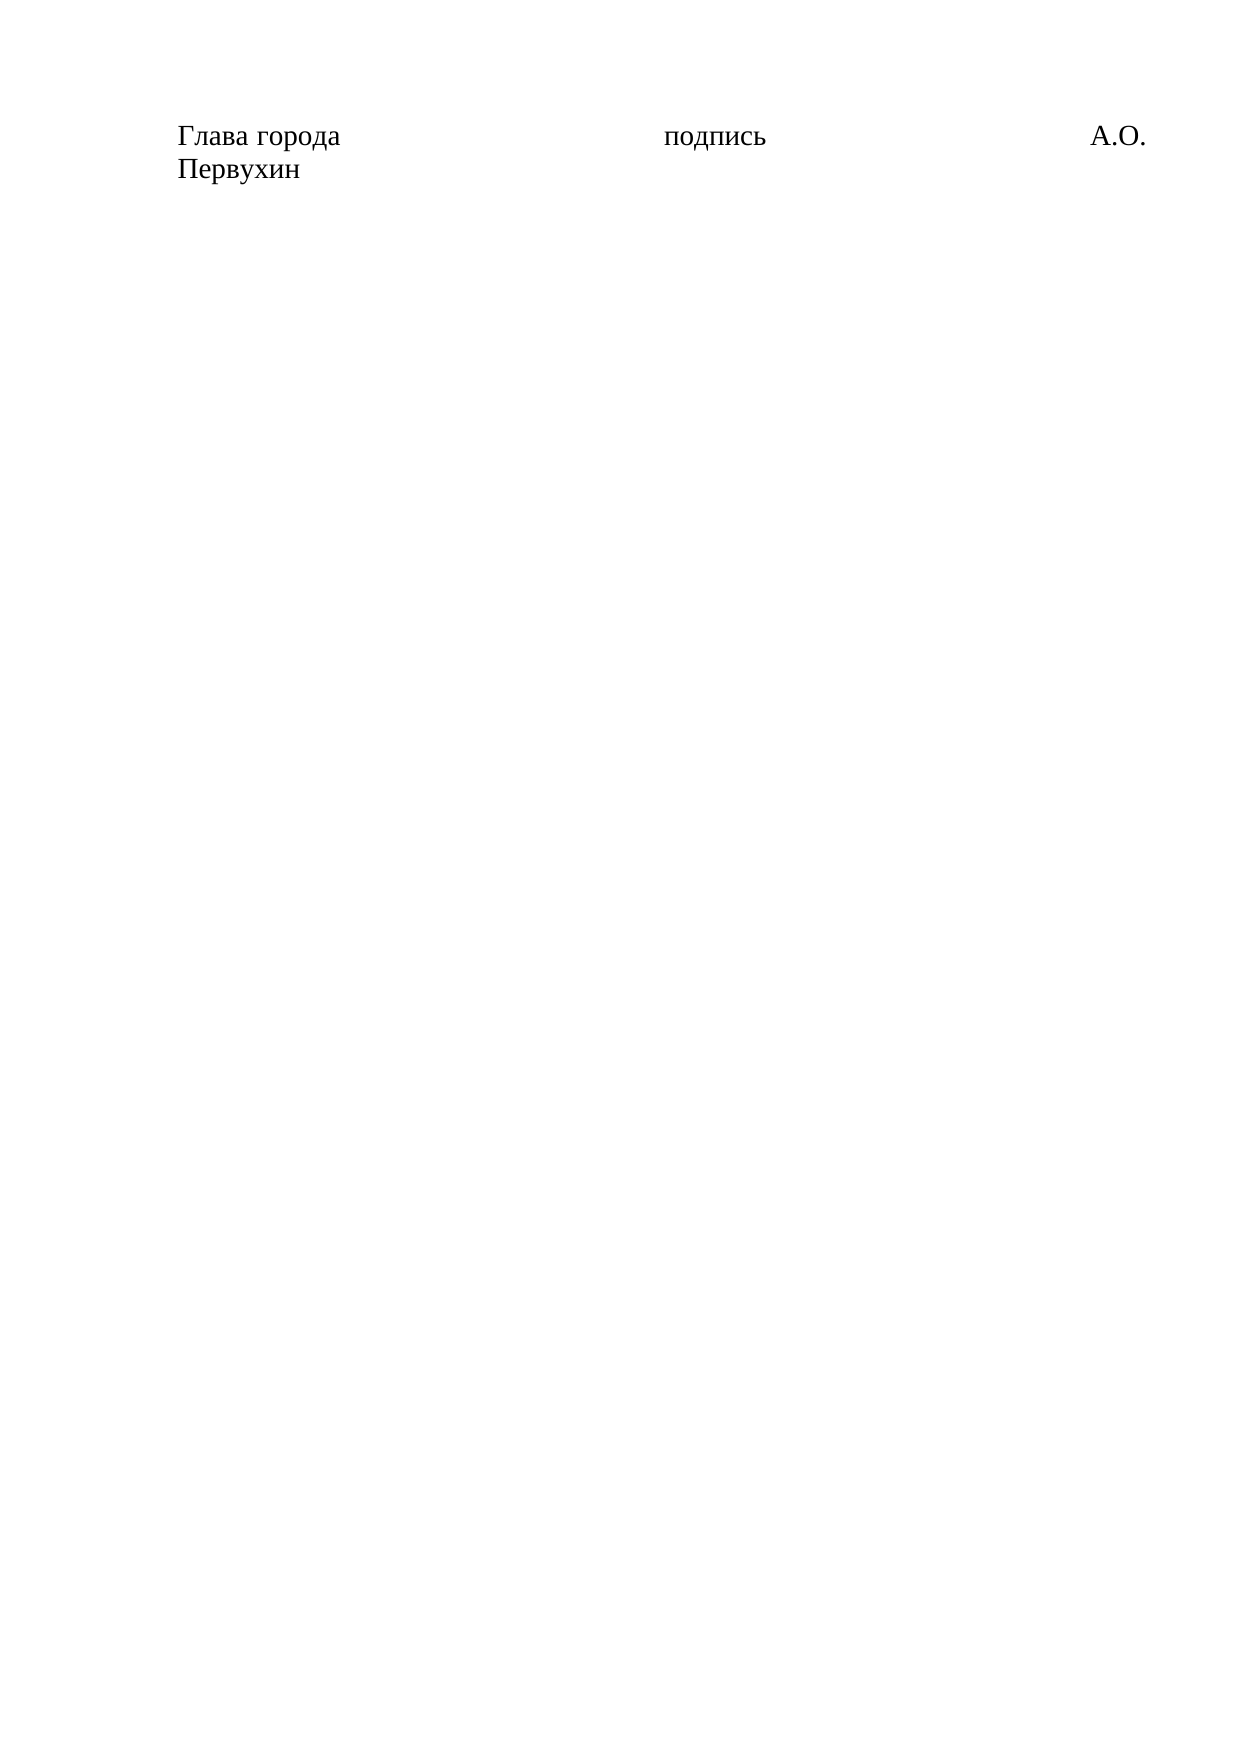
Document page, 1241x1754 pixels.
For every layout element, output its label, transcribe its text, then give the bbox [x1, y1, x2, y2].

text Глава города подпись А.О. Первухин [177, 118, 1152, 185]
